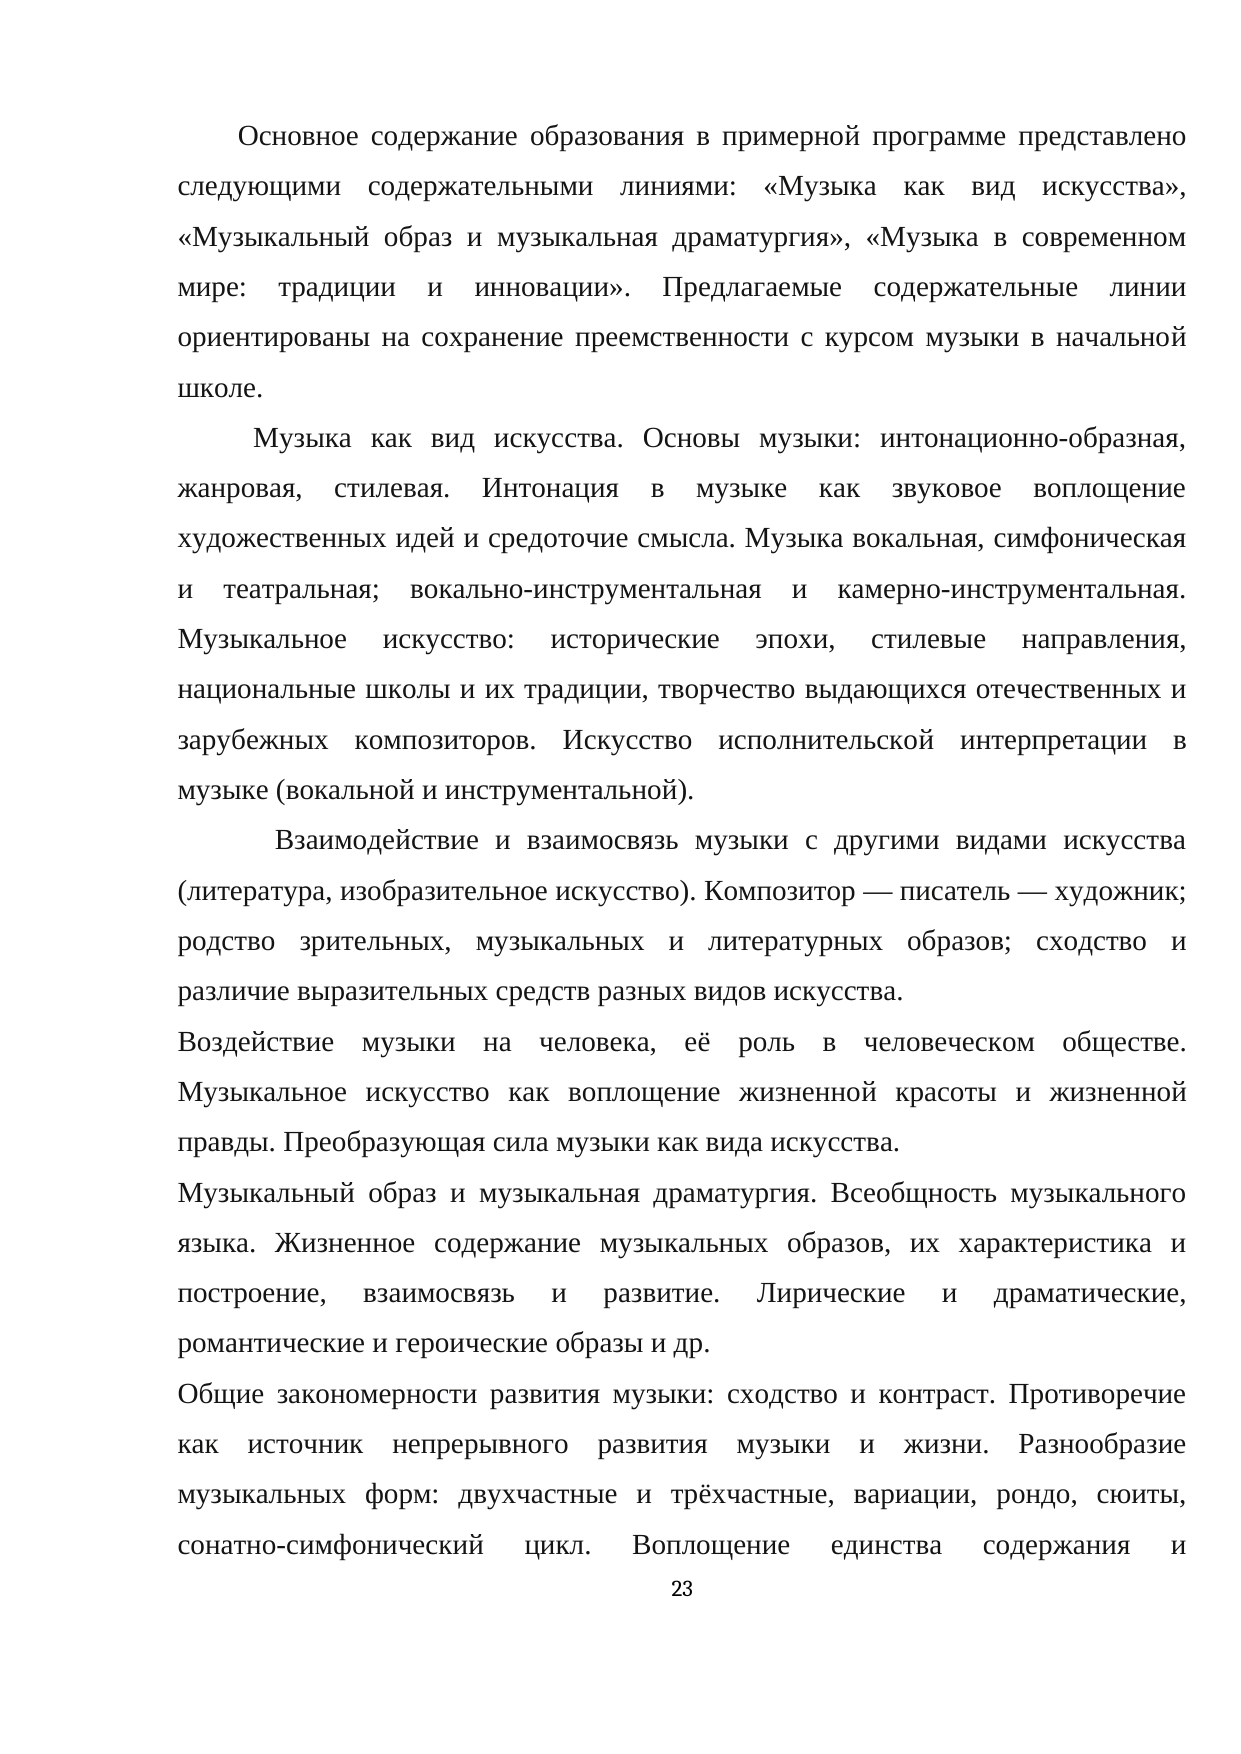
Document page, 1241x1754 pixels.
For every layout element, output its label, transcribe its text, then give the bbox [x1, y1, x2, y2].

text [177, 1376, 1187, 1560]
text Основное содержание образования в примерной программе представлено следующими содержательными линиями: «Музыка как вид искусства», «Музыкальный образ и музыкальная драматургия», «Музыка в современном мире: традиции и инновации». Предлагаемые содержательные линии ориентированы на сохранение преемственности с курсом музыки в начальной школе. [177, 118, 1187, 403]
text Музыкальный образ и музыкальная драматургия. Всеобщность музыкального языка. Жизненное содержание музыкальных образов, их характеристика и построение, взаимосвязь и развитие. Лирические и драматические, романтические и героические образы и др. [177, 1175, 1187, 1359]
text Музыка как вид искусства. Основы музыки: интонационно-образная, жанровая, стилевая. Интонация в музыке как звуковое воплощение художественных идей и средоточие смысла. Музыка вокальная, симфоническая и театральная; вокально-инструментальная и камерно-инструментальная. Музыкальное искусство: исторические эпохи, стилевые направления, национальные школы и их традиции, творчество выдающихся отечественных и зарубежных композиторов. Искусство исполнительской интерпретации в музыке (вокальной и инструментальной). [177, 420, 1187, 806]
text Воздействие музыки на человека, её роль в человеческом обществе. Музыкальное искусство как воплощение жизненной красоты и жизненной правды. Преобразующая сила музыки как вида искусства. [177, 1024, 1187, 1158]
text Взаимодействие и взаимосвязь музыки с другими видами искусства (литература, изобразительное искусство). Композитор — писатель — художник; родство зрительных, музыкальных и литературных образов; сходство и различие выразительных средств разных видов искусства. [177, 822, 1187, 1007]
